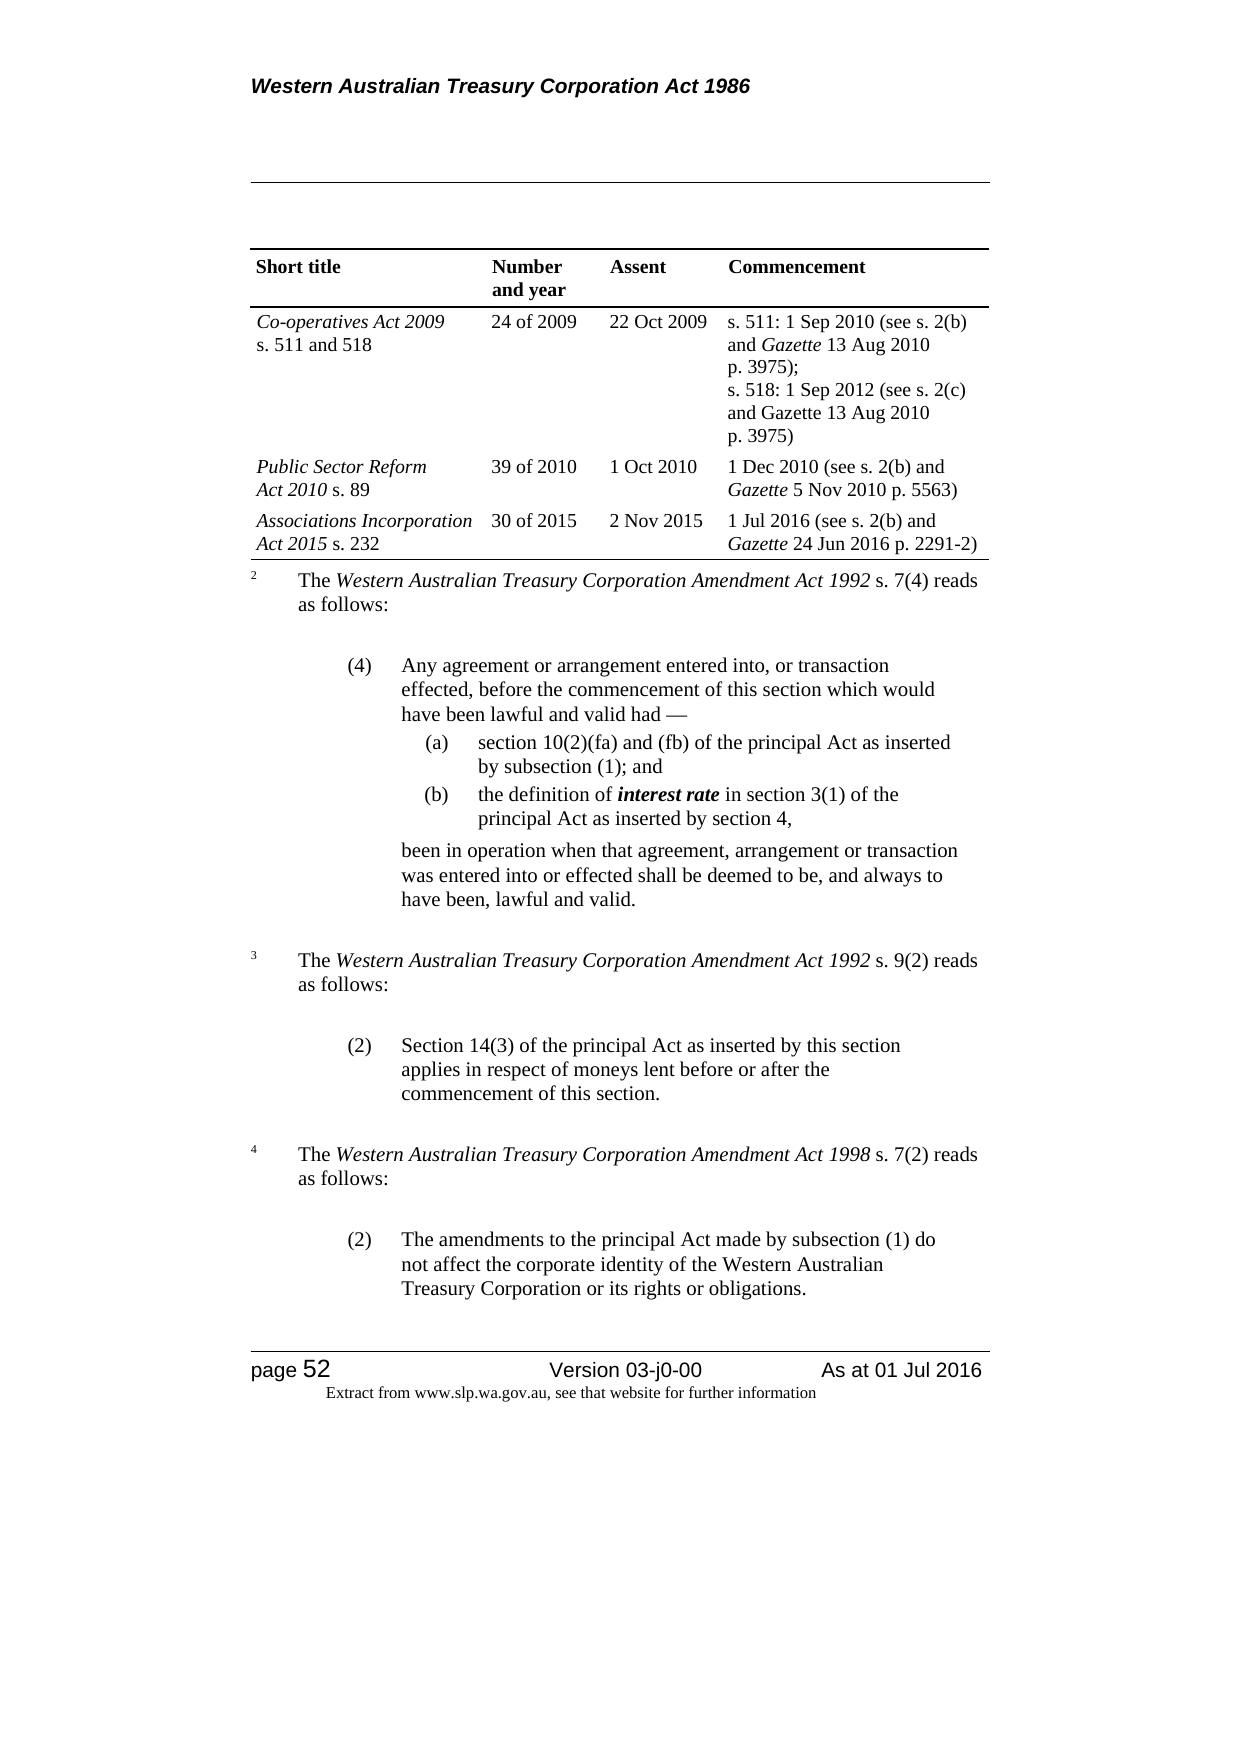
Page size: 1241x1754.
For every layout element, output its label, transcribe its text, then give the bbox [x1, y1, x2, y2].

text 2 The Western Australian Treasury Corporation Amendment Act 1992 s. 7(4) reads as follows: [251, 568, 990, 616]
text been in operation when that agreement, arrangement or transaction was entered into or effected shall be deemed to be, and always to have been, lawful and valid. [312, 838, 960, 911]
text (4) Any agreement or arrangement entered into, or transaction effected, before the commencement of this section which would have been lawful and valid had — [312, 653, 960, 726]
text (b) the definition of interest rate in section 3(1) of the principal Act as inserted by section 4, [389, 782, 960, 830]
table_cell Co-operatives Act 2009 s. 511 and 518 [251, 308, 485, 451]
table_header Number and year [486, 250, 604, 306]
table_cell 30 of 2015 [485, 505, 603, 559]
table_cell s. 511: 1 Sep 2010 (see s. 2(b) and Gazette 13 Aug 2010 p. 3975); s. 518: 1 Sep 2012 (see s. 2(c) and Gazette 13 Aug 2010 p. 3975) [722, 308, 989, 451]
table_cell 1 Oct 2010 [604, 451, 722, 505]
text 3 The Western Australian Treasury Corporation Amendment Act 1992 s. 9(2) reads as follows: [251, 948, 990, 996]
table_cell 1 Dec 2010 (see s. 2(b) and Gazette 5 Nov 2010 p. 5563) [722, 451, 989, 505]
text (a) section 10(2)(fa) and (fb) of the principal Act as inserted by subsection (1); and [389, 730, 960, 778]
table_cell 1 Jul 2016 (see s. 2(b) and Gazette 24 Jun 2016 p. 2291-2) [722, 505, 989, 559]
text 4 The Western Australian Treasury Corporation Amendment Act 1998 s. 7(2) reads as follows: [251, 1142, 990, 1190]
table_cell 24 of 2009 [485, 308, 603, 451]
table_cell 22 Oct 2009 [604, 308, 722, 451]
table_cell Public Sector Reform Act 2010 s. 89 [251, 451, 485, 505]
table_header Short title [250, 250, 486, 306]
table_cell Associations Incorporation Act 2015 s. 232 [251, 505, 485, 559]
text (2) The amendments to the principal Act made by subsection (1) do not affect the corporate identity of the Western Australian Treasury Corporation or its rights or obligations. [312, 1227, 960, 1299]
table_cell 2 Nov 2015 [604, 505, 722, 559]
text (2) Section 14(3) of the principal Act as inserted by this section applies in respect of moneys lent before or after the commencement of this section. [312, 1033, 960, 1105]
table_header Commencement [722, 250, 989, 306]
table_header Assent [604, 250, 722, 306]
table_cell 39 of 2010 [485, 451, 603, 505]
